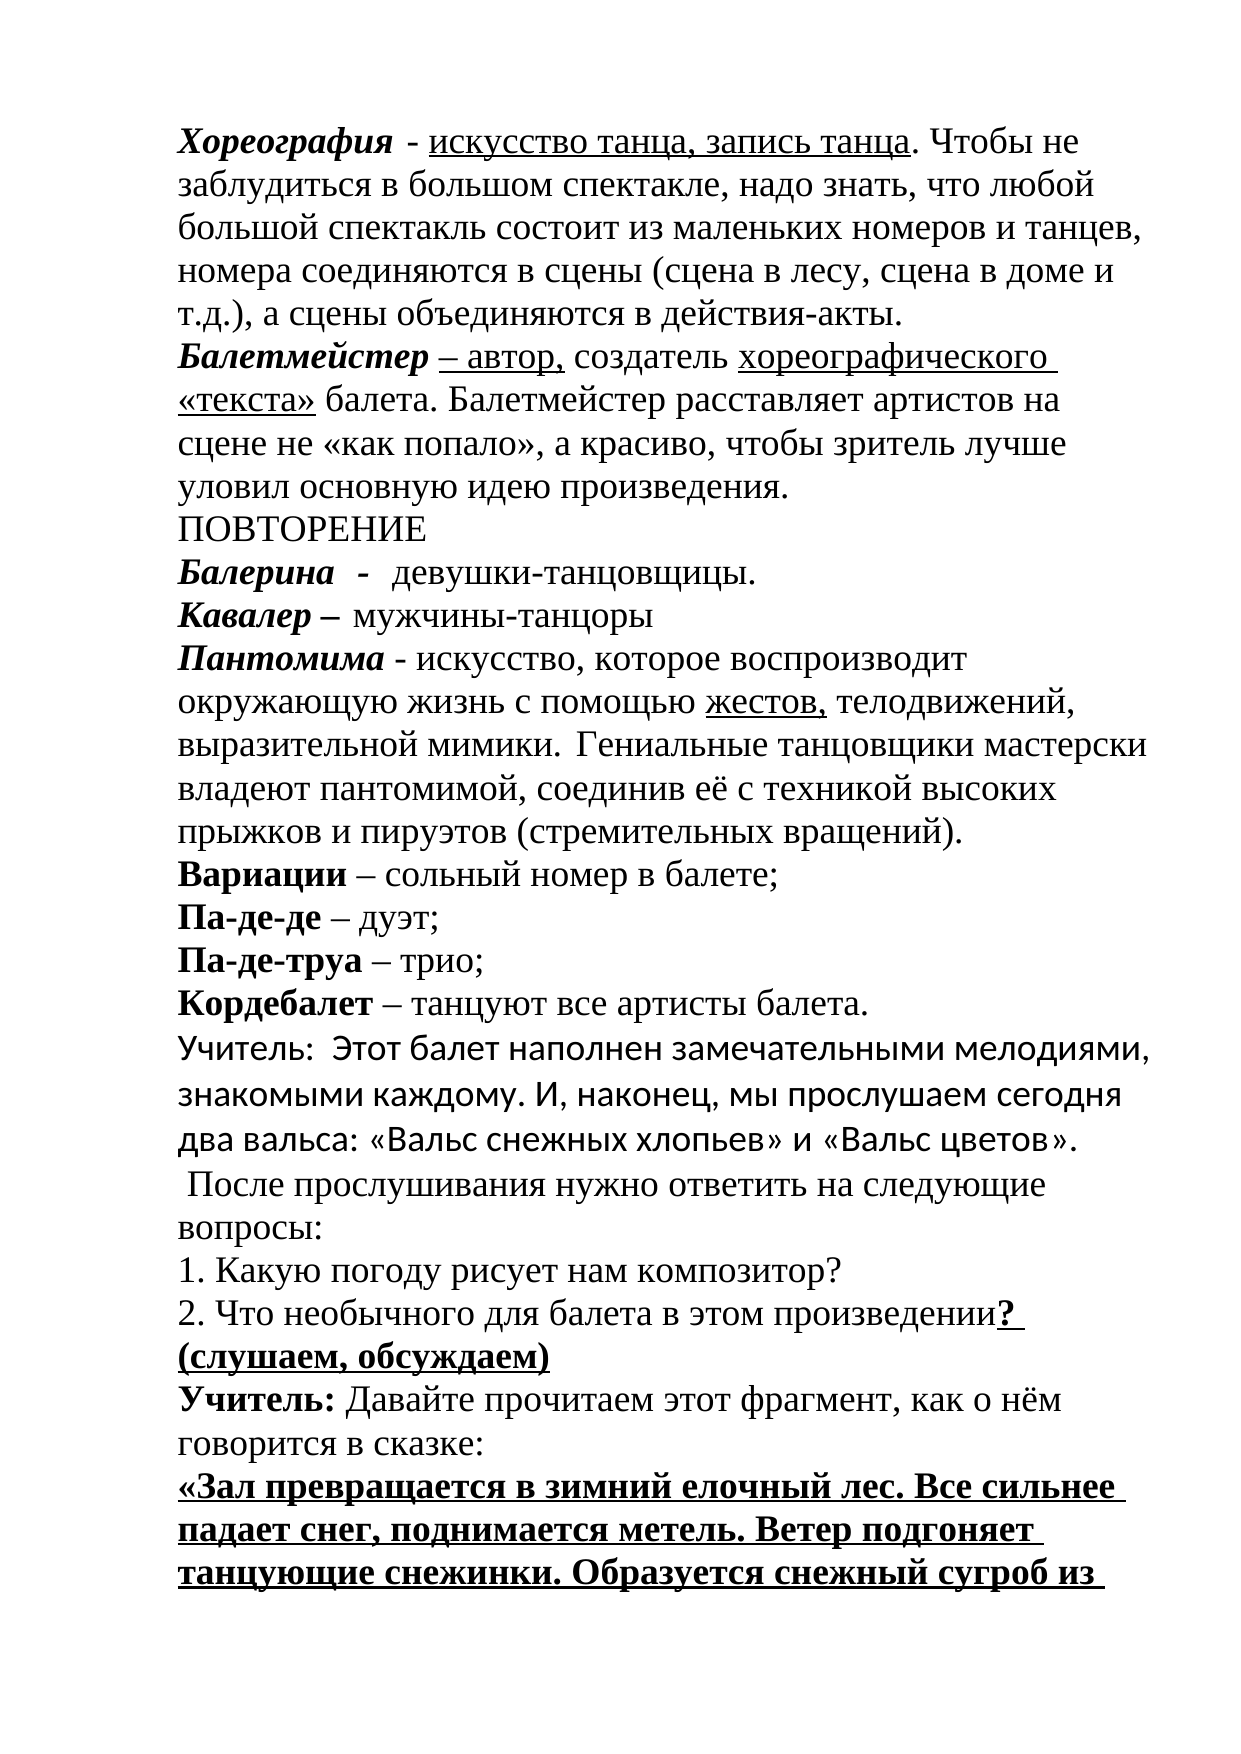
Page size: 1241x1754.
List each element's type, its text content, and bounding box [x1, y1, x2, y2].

text После прослушивания нужно ответить на следующие вопросы: [177, 1161, 1152, 1247]
text Хореография - искусство танца, запись танца. Чтобы не заблудиться в большом спектакле, надо знать, что любой большой спектакль состоит из маленьких номеров и танцев, номера соединяются в сцены (сцена в лесу, сцена в доме и т.д.), а сцены объединяются в действия-акты. [177, 118, 1152, 334]
text 2. Что необычного для балета в этом произведении? (слушаем, обсуждаем) [177, 1291, 1152, 1377]
text Пантомима - искусство, которое воспроизводит окружающую жизнь с помощью жестов, телодвижений, выразительной мимики. Гениальные танцовщики мастерски владеют пантомимой, соединив её с техникой высоких прыжков и пируэтов (стремительных вращений). [177, 636, 1152, 851]
text Балерина - девушки-танцовщицы. [177, 549, 1152, 592]
text Кавалер – мужчины-танцоры [177, 592, 1152, 636]
text Учитель: Давайте прочитаем этот фрагмент, как о нём говорится в сказке: [177, 1377, 1152, 1463]
text ПОВТОРЕНИЕ [177, 506, 1152, 549]
text 1. Какую погоду рисует нам композитор? [177, 1247, 1152, 1291]
text Балетмейстер – автор, создатель хореографического «текста» балета. Балетмейстер расставляет артистов на сцене не «как попало», а красиво, чтобы зритель лучше уловил основную идею произведения. [177, 334, 1152, 506]
text Вариации – сольный номер в балете; [177, 851, 1152, 894]
text Па-де-де – дуэт; [177, 894, 1152, 937]
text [177, 1463, 1152, 1592]
text Па-де-труа – трио; [177, 937, 1152, 981]
text Кордебалет – танцуют все артисты балета. [177, 981, 1152, 1024]
text Учитель: Этот балет наполнен замечательными мелодиями, знакомыми каждому. И, наконец, мы прослушаем сегодня два вальса: «Вальс снежных хлопьев» и «Вальс цветов». [177, 1024, 1152, 1161]
